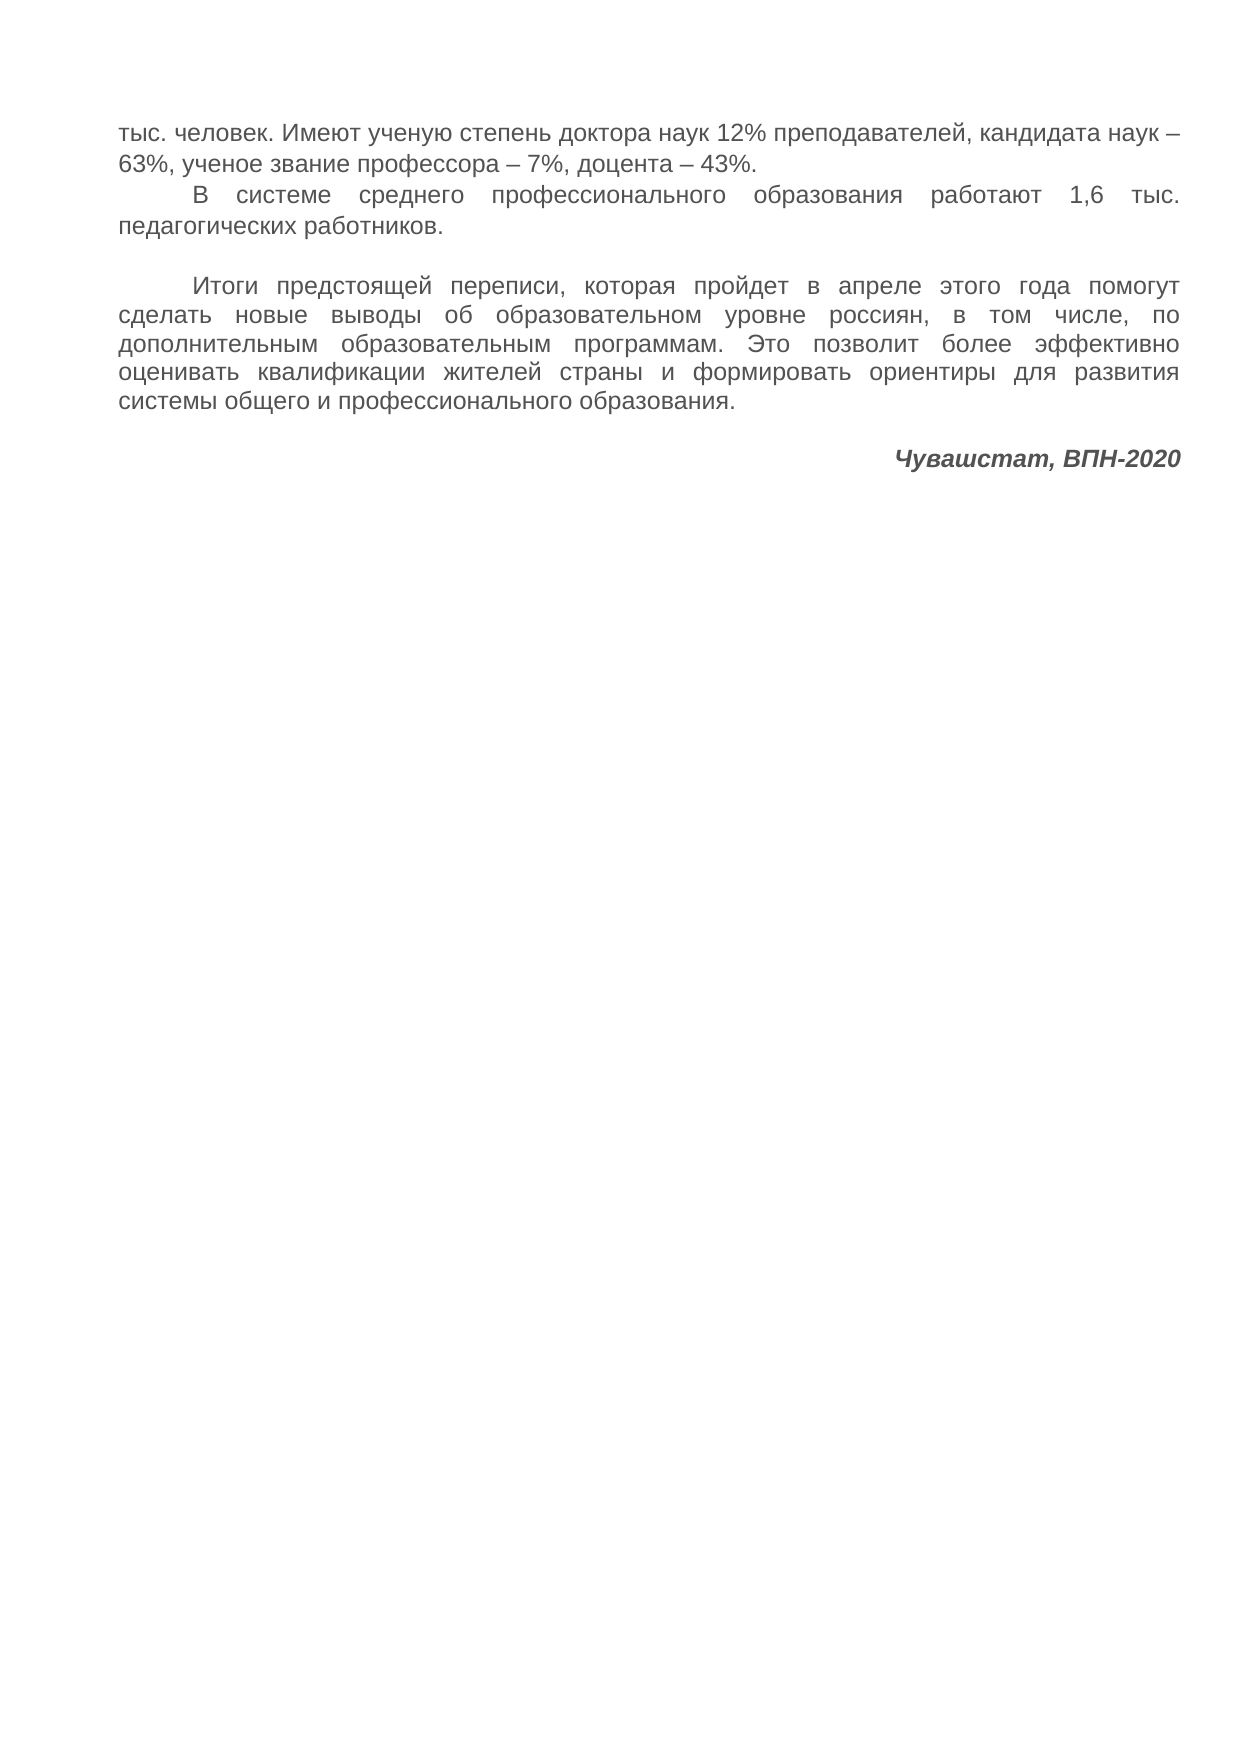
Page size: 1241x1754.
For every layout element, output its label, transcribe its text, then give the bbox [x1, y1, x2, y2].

text Итоги предстоящей переписи, которая пройдет в апреле этого года помогут сделать новые выводы об образовательном уровне россиян, в том числе, по дополнительным образовательным программам. Это позволит более эффективно оценивать квалификации жителей страны и формировать ориентиры для развития системы общего и профессионального образования. [118, 271, 1181, 415]
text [118, 118, 1181, 178]
text Чувашстат, ВПН-2020 [118, 443, 1181, 472]
text В системе среднего профессионального образования работают 1,6 тыс. педагогических работников. [118, 180, 1181, 240]
